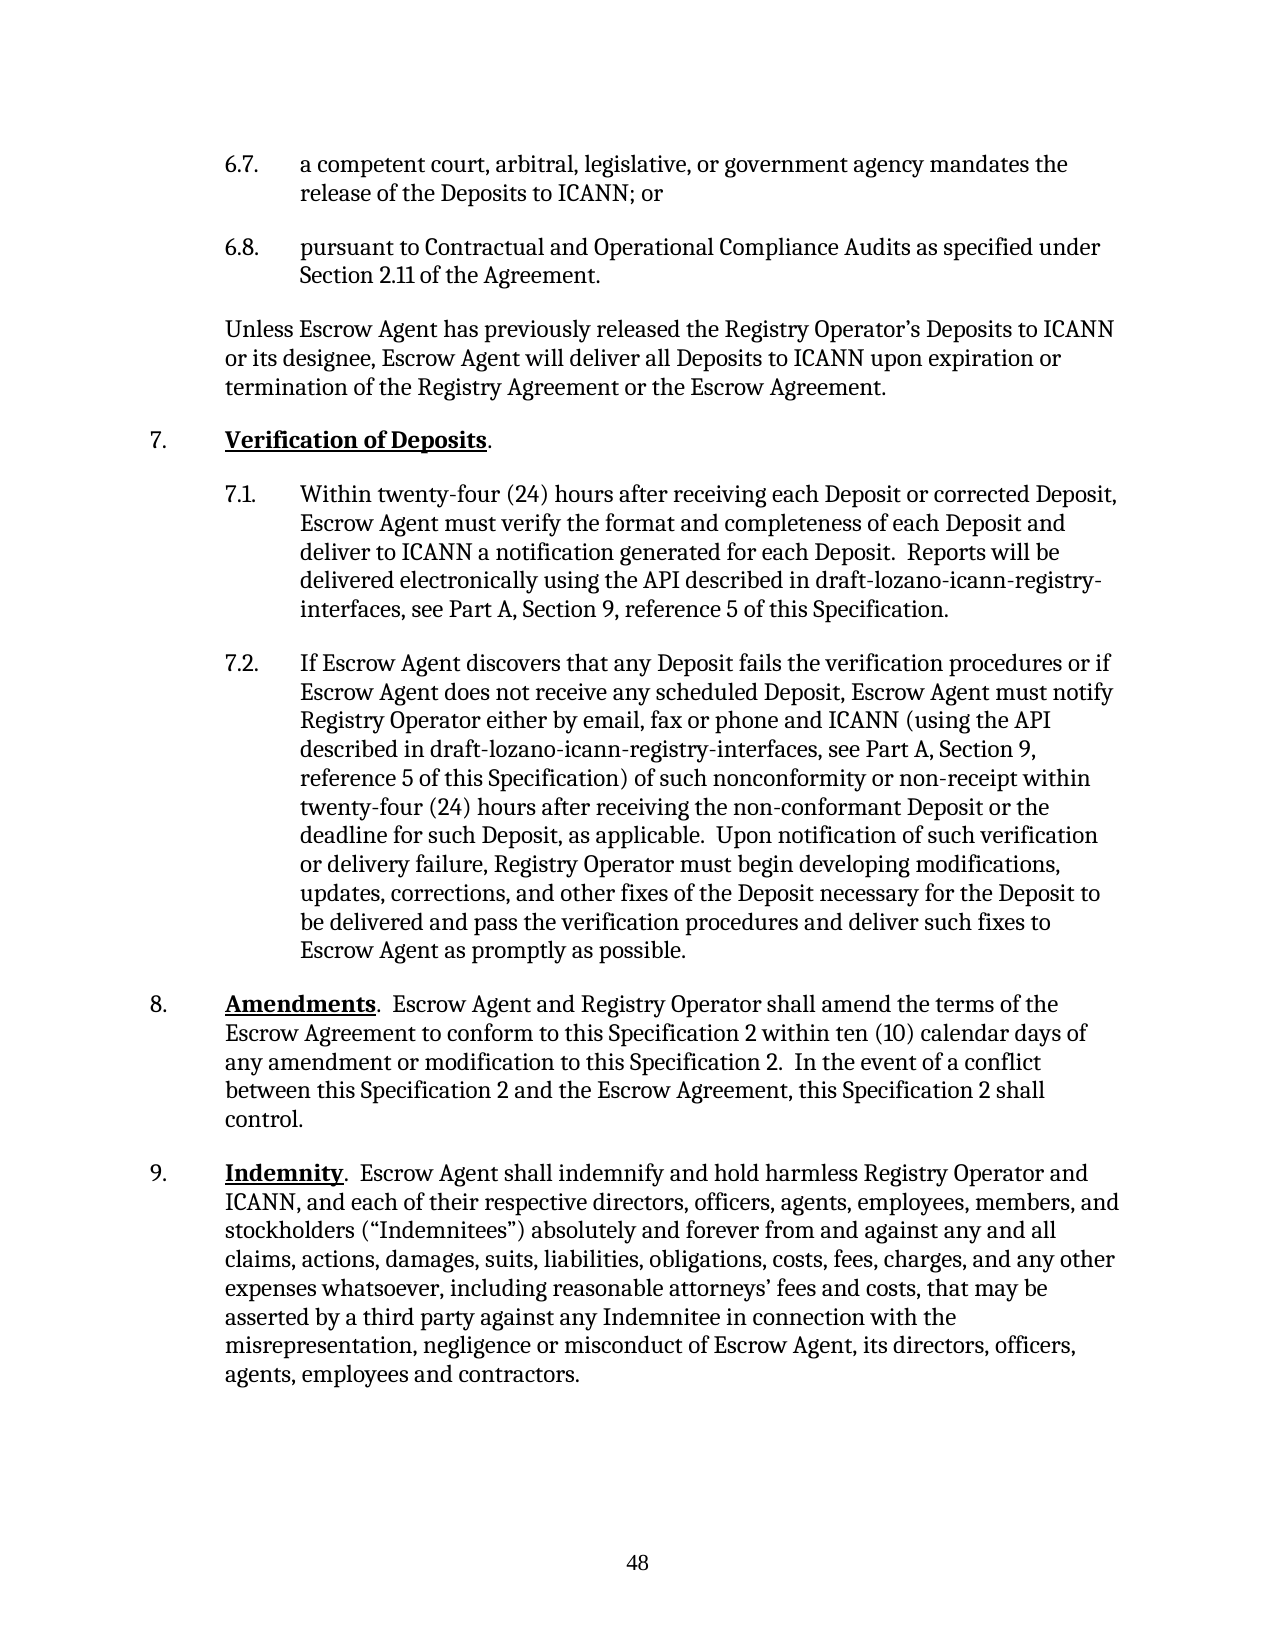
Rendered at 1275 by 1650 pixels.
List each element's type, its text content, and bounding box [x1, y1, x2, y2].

text Amendments. Escrow Agent and Registry Operator shall amend the terms of the Escrow Agreement to conform to this Specification 2 within ten (10) calendar days of any amendment or modification to this Specification 2. In the event of a conflict between this Specification 2 and the Escrow Agreement, this Specification 2 shall control. [150, 990, 1125, 1134]
text Verification of Deposits. [150, 426, 1125, 455]
text pursuant to Contractual and Operational Compliance Audits as specified under Section 2.11 of the Agreement. [225, 232, 1125, 290]
text If Escrow Agent discovers that any Deposit fails the verification procedures or if Escrow Agent does not receive any scheduled Deposit, Escrow Agent must notify Registry Operator either by email, fax or phone and ICANN (using the API described in draft-lozano-icann-registry-interfaces, see Part A, Section 9, reference 5 of this Specification) of such nonconformity or non-receipt within twenty-four (24) hours after receiving the non-conformant Deposit or the deadline for such Deposit, as applicable. Upon notification of such verification or delivery failure, Registry Operator must begin developing modifications, updates, corrections, and other fixes of the Deposit necessary for the Deposit to be delivered and pass the verification procedures and deliver such fixes to Escrow Agent as promptly as possible. [225, 649, 1125, 965]
text a competent court, arbitral, legislative, or government agency mandates the release of the Deposits to ICANN; or [225, 150, 1125, 207]
text Within twenty-four (24) hours after receiving each Deposit or corrected Deposit, Escrow Agent must verify the format and completeness of each Deposit and deliver to ICANN a notification generated for each Deposit. Reports will be delivered electronically using the API described in draft-lozano-icann-registry-interfaces, see Part A, Section 9, reference 5 of this Specification. [225, 480, 1125, 624]
text Unless Escrow Agent has previously released the Registry Operator’s Deposits to ICANN or its designee, Escrow Agent will deliver all Deposits to ICANN upon expiration or termination of the Registry Agreement or the Escrow Agreement. [225, 315, 1125, 401]
text Indemnity. Escrow Agent shall indemnify and hold harmless Registry Operator and ICANN, and each of their respective directors, officers, agents, employees, members, and stockholders (“Indemnitees”) absolutely and forever from and against any and all claims, actions, damages, suits, liabilities, obligations, costs, fees, charges, and any other expenses whatsoever, including reasonable attorneys’ fees and costs, that may be asserted by a third party against any Indemnitee in connection with the misrepresentation, negligence or misconduct of Escrow Agent, its directors, officers, agents, employees and contractors. [150, 1159, 1125, 1389]
